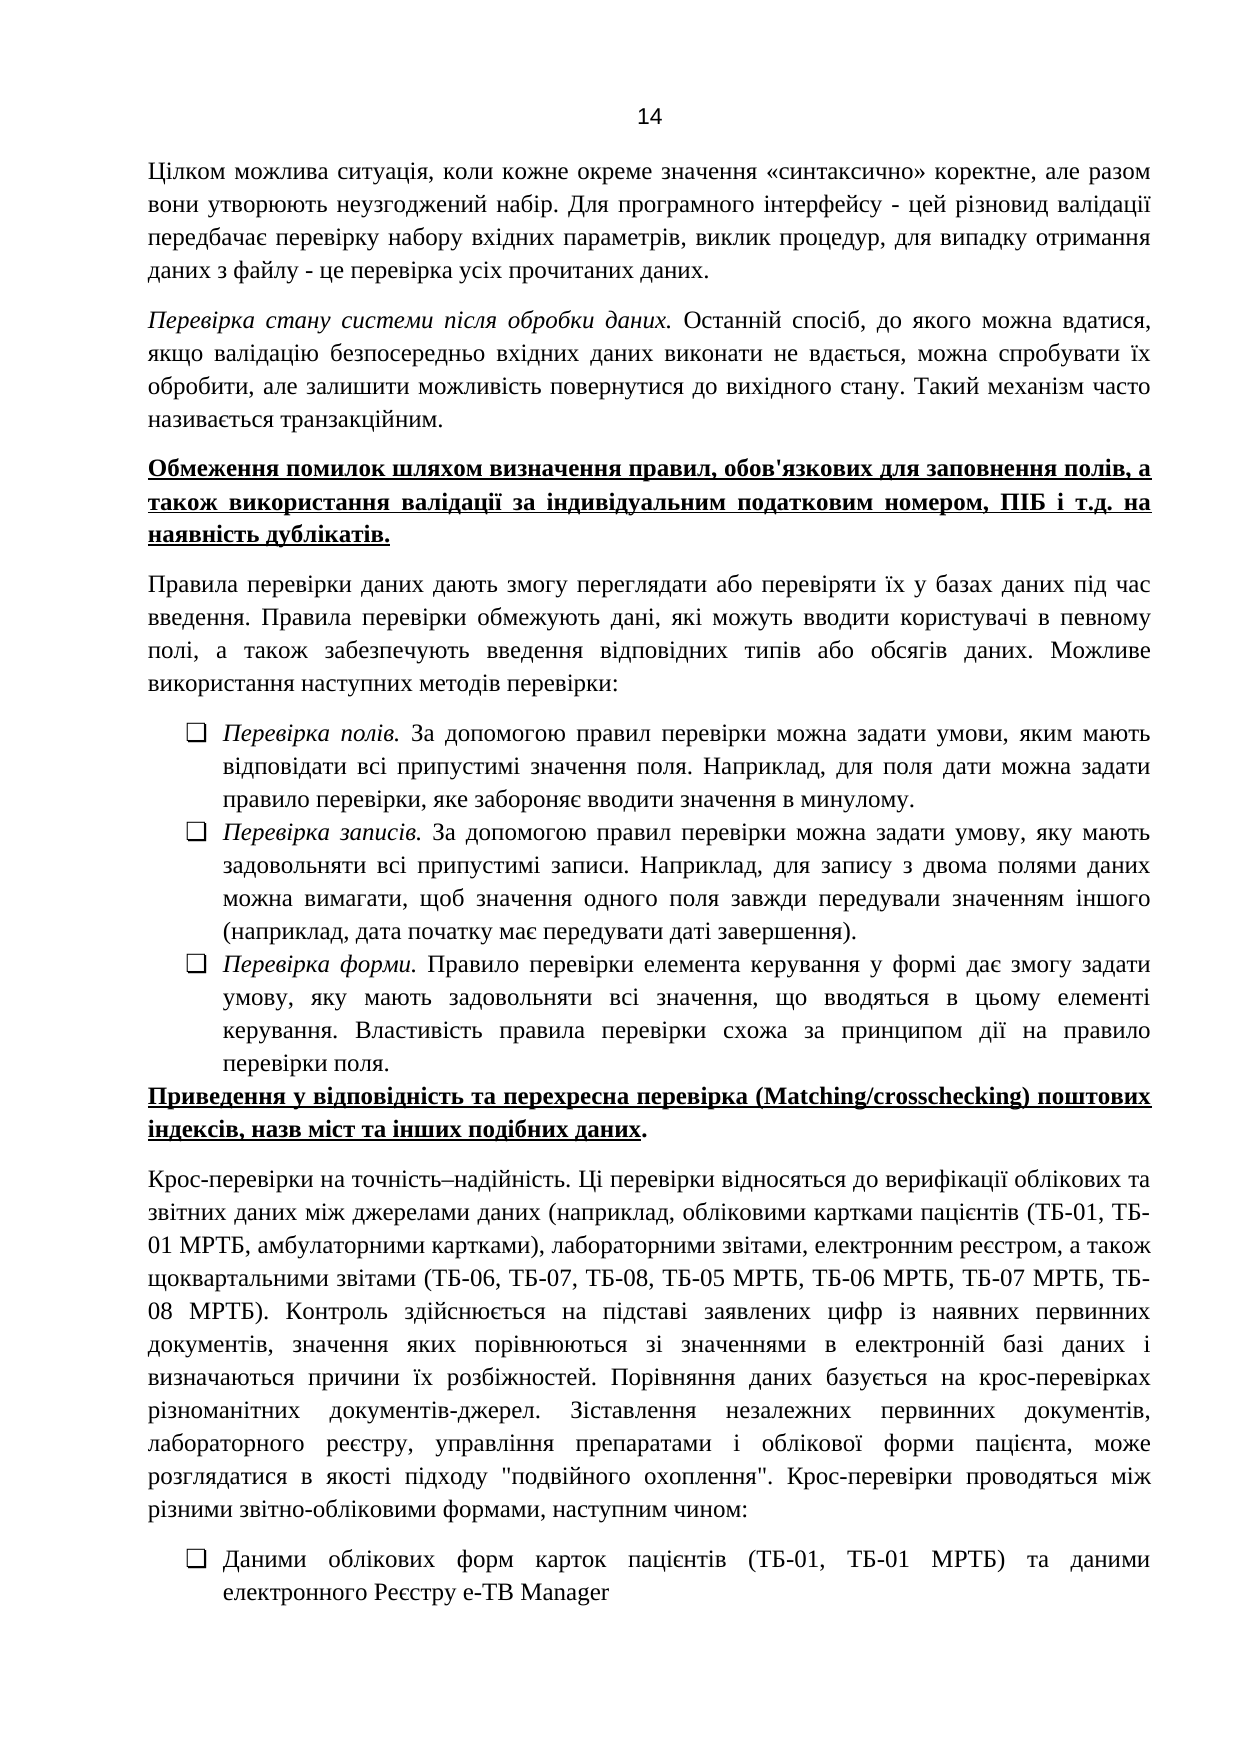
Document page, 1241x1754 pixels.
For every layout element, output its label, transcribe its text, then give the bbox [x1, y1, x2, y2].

text Приведення у відповідність та перехресна перевірка (Matching/crosschecking) поштових індексів, назв міст та інших подібних даних. [148, 1108, 1152, 1143]
text Обмеження помилок шляхом визначення правил, обов'язкових для заповнення полів, а також використання валідації за індивідуальним податковим номером, ПІБ і т.д. на наявність дублікатів. [148, 513, 1152, 548]
text Цілком можлива ситуація, коли кожне окреме значення «синтаксично» коректне, але разом вони утворюють неузгоджений набір. Для програмного інтерфейсу - цей різновид валідації передбачає перевірку набору вхідних параметрів, виклик процедур, для випадку отримання даних з файлу - це перевірка усіх прочитаних даних. [148, 156, 1152, 284]
list Перевірка записів. За допомогою правил перевірки можна задати умову, яку мають задовольняти всі припустимі записи. Наприклад, для запису з двома полями даних можна вимагати, щоб значення одного поля завжди передували значенням іншого (наприклад, дата початку має передувати даті завершення). [185, 817, 1152, 945]
text Приведення у відповідність та перехресна перевірка (Matching/crosschecking) поштових індексів, назв міст та інших подібних даних. [148, 1081, 1152, 1106]
list Даними облікових форм карток пацієнтів (ТБ-01, ТБ-01 МРТБ) та даними електронного Реєстру e-TB Manager [185, 1544, 1152, 1606]
list Перевірка полів. За допомогою правил перевірки можна задати умови, яким мають відповідати всі припустимі значення поля. Наприклад, для поля дати можна задати правило перевірки, яке забороняє вводити значення в минулому. [185, 718, 1152, 813]
text Перевірка стану системи після обробки даних. Останній спосіб, до якого можна вдатися, якщо валідацію безпосередньо вхідних даних виконати не вдається, можна спробувати їх обробити, але залишити можливість повернутися до вихідного стану. Такий механізм часто називається транзакційним. [148, 305, 1152, 433]
text Крос-перевірки на точність–надійність. Ці перевірки відносяться до верифікації облікових та звітних даних між джерелами даних (наприклад, обліковими картками пацієнтів (ТБ-01, ТБ-01 МРТБ, амбулаторними картками), лабораторними звітами, електронним реєстром, а також щоквартальними звітами (ТБ-06, ТБ-07, ТБ-08, ТБ-05 МРТБ, ТБ-06 МРТБ, ТБ-07 МРТБ, ТБ-08 МРТБ). Контроль здійснюється на підставі заявлених цифр із наявних первинних документів, значення яких порівнюються зі значеннями в електронній базі даних і визначаються причини їх розбіжностей. Порівняння даних базується на крос-перевірках різноманітних документів-джерел. Зіставлення незалежних первинних документів, лабораторного реєстру, управління препаратами і облікової форми пацієнта, може розглядатися в якості підходу "подвійного охоплення". Крос-перевірки проводяться між різними звітно-обліковими формами, наступним чином: [148, 1164, 1152, 1523]
text Правила перевірки даних дають змогу переглядати або перевіряти їх у базах даних під час введення. Правила перевірки обмежують дані, які можуть вводити користувачі в певному полі, а також забезпечують введення відповідних типів або обсягів даних. Можливе використання наступних методів перевірки: [148, 569, 1152, 697]
text Обмеження помилок шляхом визначення правил, обов'язкових для заповнення полів, а також використання валідації за індивідуальним податковим номером, ПІБ і т.д. на наявність дублікатів. [148, 453, 1152, 478]
list Перевірка форми. Правило перевірки елемента керування у формі дає змогу задати умову, яку мають задовольняти всі значення, що вводяться в цьому елементі керування. Властивість правила перевірки схожа за принципом дії на правило перевірки поля. [185, 949, 1152, 1077]
text Обмеження помилок шляхом визначення правил, обов'язкових для заповнення полів, а також використання валідації за індивідуальним податковим номером, ПІБ і т.д. на наявність дублікатів. [148, 480, 1152, 512]
